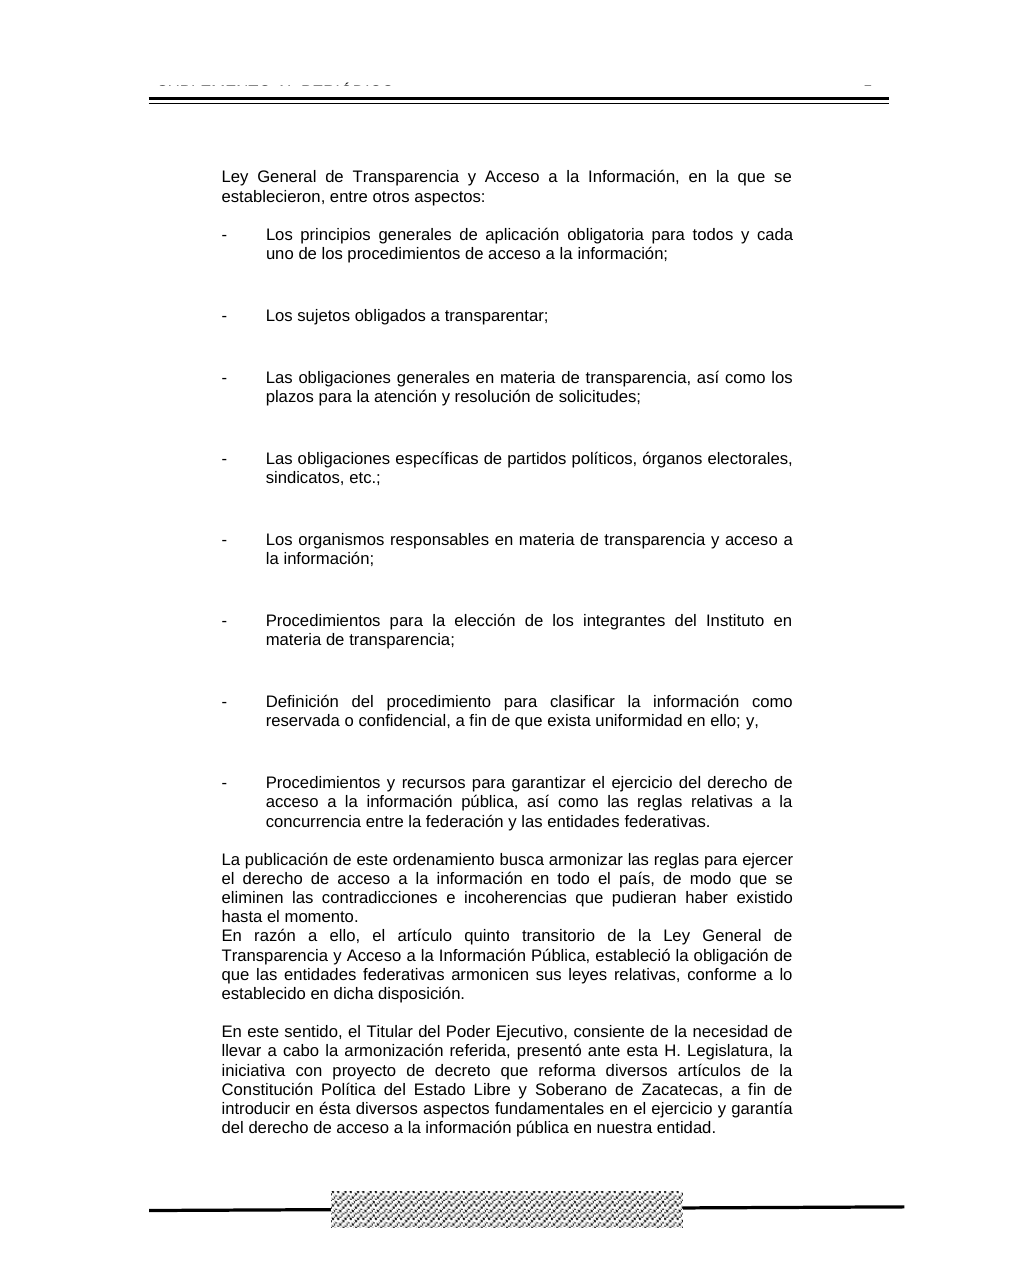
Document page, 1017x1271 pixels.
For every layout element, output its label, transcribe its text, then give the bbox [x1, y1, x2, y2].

list Procedimientos y recursos para garantizar el ejercicio del derecho de acceso a la información pública, así como las reglas relativas a la concurrencia entre la federación y las entidades federativas. [221, 773, 793, 831]
list Los principios generales de aplicación obligatoria para todos y cada uno de los procedimientos de acceso a la información; [221, 224, 793, 263]
list Los organismos responsables en materia de transparencia y acceso a la información; [221, 529, 793, 568]
list Definición del procedimiento para clasificar la información como reservada o confidencial, a fin de que exista uniformidad en ello; y, [221, 692, 793, 730]
picture [331, 1191, 683, 1228]
text Ley General de Transparencia y Acceso a la Información, en la que se establecieron, entre otros aspectos: [221, 167, 793, 206]
list Las obligaciones generales en materia de transparencia, así como los plazos para la atención y resolución de solicitudes; [221, 367, 793, 406]
list Las obligaciones específicas de partidos políticos, órganos electorales, sindicatos, etc.; [221, 448, 793, 487]
list Los sujetos obligados a transparentar; [221, 306, 919, 325]
text La publicación de este ordenamiento busca armonizar las reglas para ejercer el derecho de acceso a la información en todo el país, de modo que se eliminen las contradicciones e incoherencias que pudieran haber existido hasta el momento. [221, 849, 793, 926]
text En razón a ello, el artículo quinto transitorio de la Ley General de Transparencia y Acceso a la Información Pública, estableció la obligación de que las entidades federativas armonicen sus leyes relativas, conforme a lo establecido en dicha disposición. [221, 926, 793, 1003]
text En este sentido, el Titular del Poder Ejecutivo, consiente de la necesidad de llevar a cabo la armonización referida, presentó ante esta H. Legislatura, la iniciativa con proyecto de decreto que reforma diversos artículos de la Constitución Política del Estado Libre y Soberano de Zacatecas, a fin de introducir en ésta diversos aspectos fundamentales en el ejercicio y garantía del derecho de acceso a la información pública en nuestra entidad. [221, 1022, 793, 1137]
list Procedimientos para la elección de los integrantes del Instituto en materia de transparencia; [221, 611, 793, 649]
